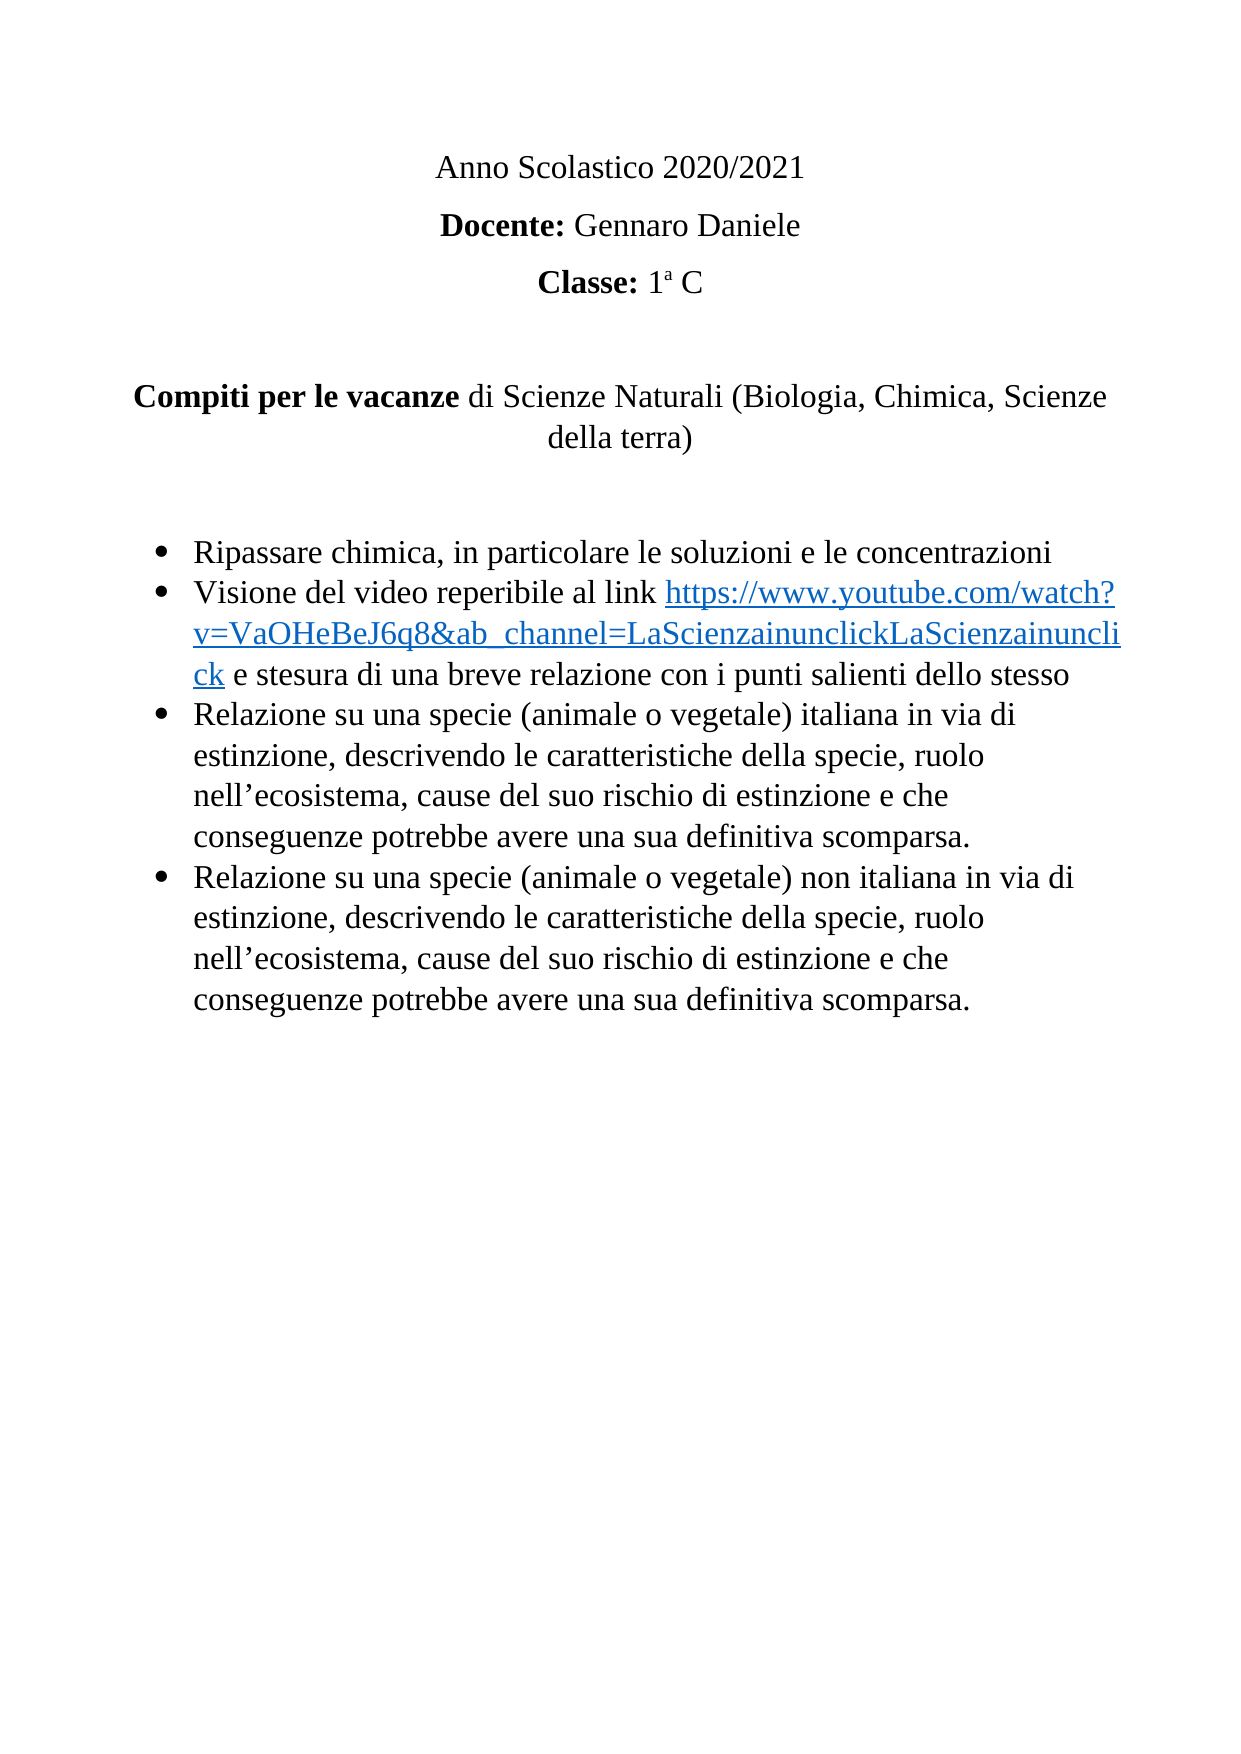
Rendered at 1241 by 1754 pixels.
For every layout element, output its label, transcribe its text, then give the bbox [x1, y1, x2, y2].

list Relazione su una specie (animale o vegetale) non italiana in via di estinzione, descrivendo le caratteristiche della specie, ruolo nell’ecosistema, cause del suo rischio di estinzione e che conseguenze potrebbe avere una sua definitiva scomparsa. [156, 857, 1122, 1017]
text Classe: 1a C [118, 262, 1122, 301]
text Docente: Gennaro Daniele [118, 205, 1122, 243]
text Compiti per le vacanze di Scienze Naturali (Biologia, Chimica, Scienze della terra) [118, 377, 1122, 456]
list Visione del video reperibile al link https://www.youtube.com/watch?v=VaOHeBeJ6q8&ab_channel=LaScienzainunclickLaScienzainunclick e stesura di una breve relazione con i punti salienti dello stesso [156, 573, 1122, 692]
list Relazione su una specie (animale o vegetale) italiana in via di estinzione, descrivendo le caratteristiche della specie, ruolo nell’ecosistema, cause del suo rischio di estinzione e che conseguenze potrebbe avere una sua definitiva scomparsa. [156, 694, 1122, 855]
list Ripassare chimica, in particolare le soluzioni e le concentrazioni [156, 532, 1122, 570]
text Anno Scolastico 2020/2021 [118, 148, 1122, 186]
